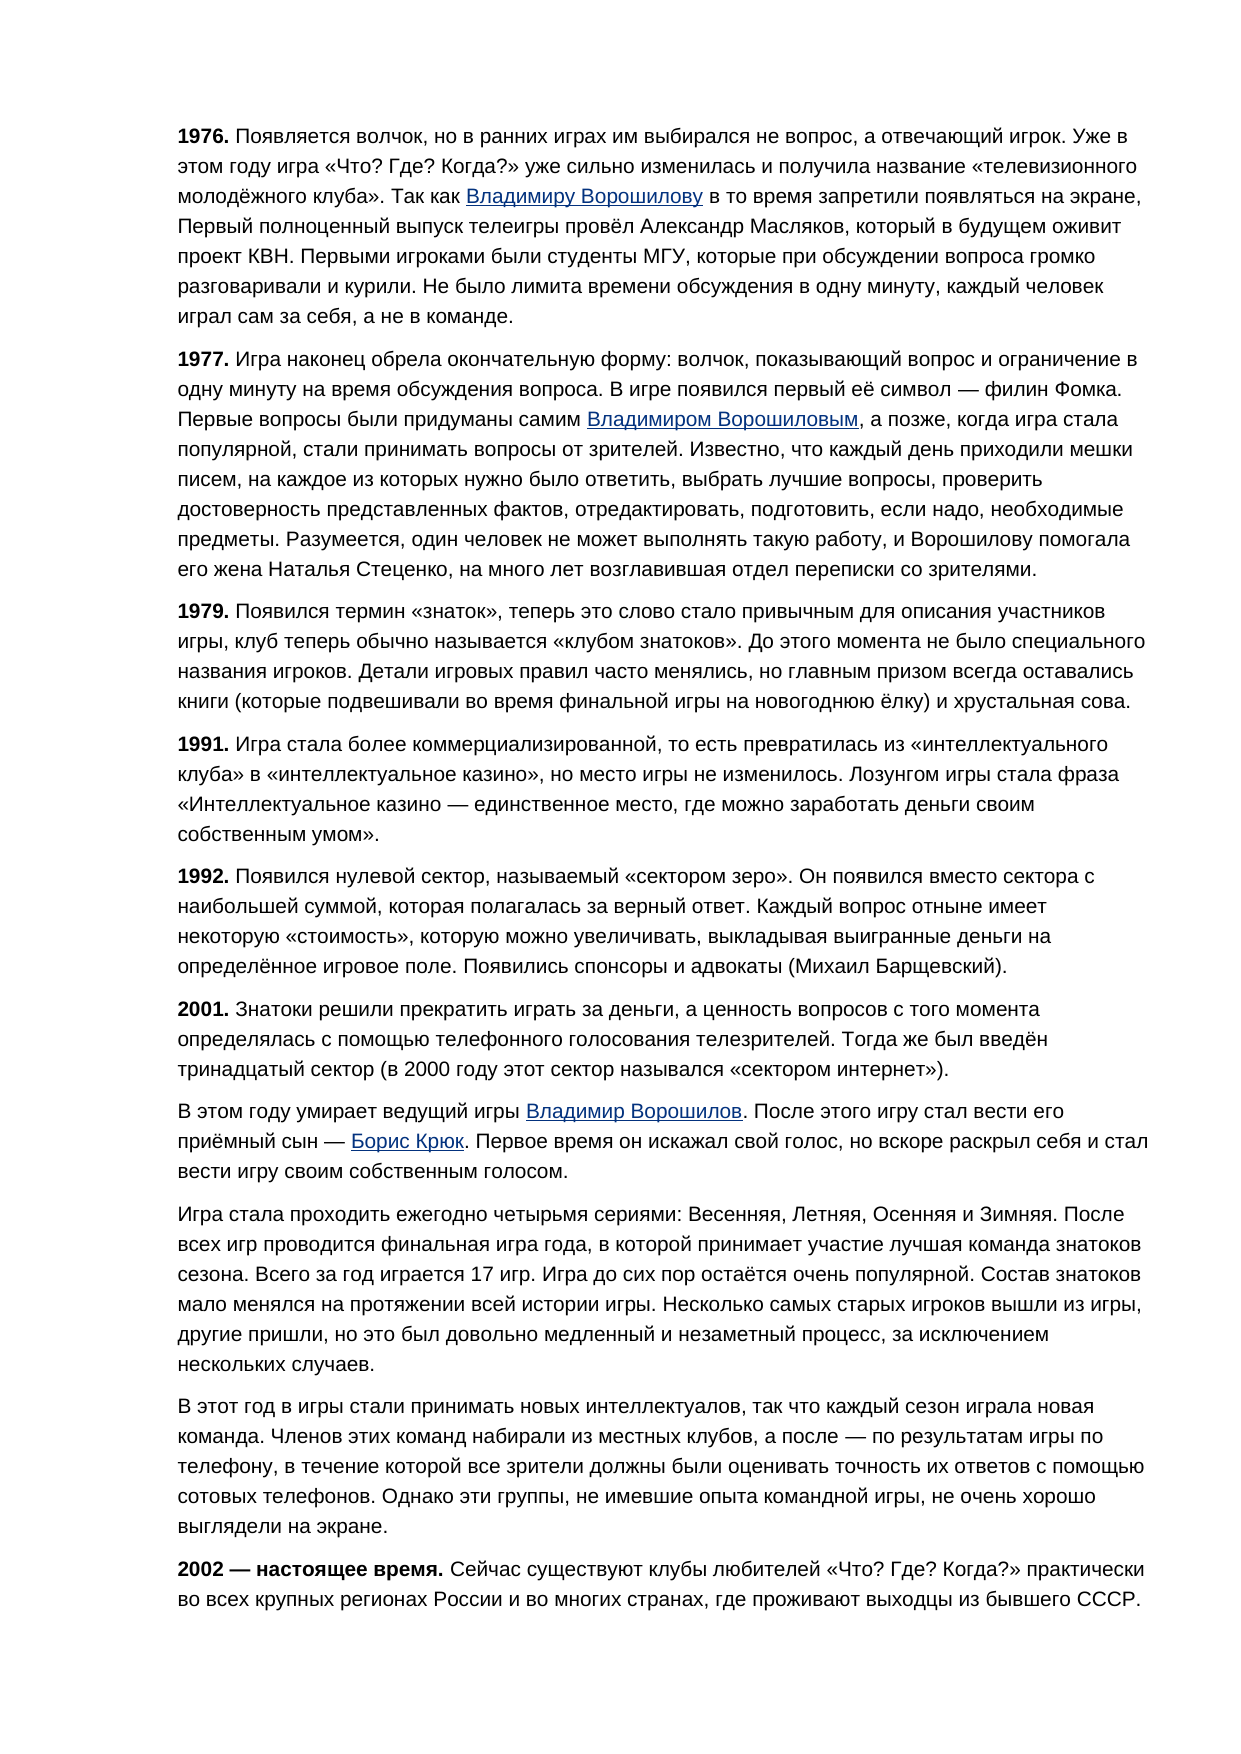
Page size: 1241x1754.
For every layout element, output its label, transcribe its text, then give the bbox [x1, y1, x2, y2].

text 2001. Знатоки решили прекратить играть за деньги, а ценность вопросов с того момента определялась с помощью телефонного голосования телезрителей. Тогда же был введён тринадцатый сектор (в 2000 году этот сектор назывался «сектором интернет»). [177, 991, 1152, 1081]
text 1991. Игра стала более коммерциализированной, то есть превратилась из «интеллектуального клуба» в «интеллектуальное казино», но место игры не изменилось. Лозунгом игры стала фраза «Интеллектуальное казино — единственное место, где можно заработать деньги своим собственным умом». [177, 726, 1152, 846]
text В этом году умирает ведущий игры Владимир Ворошилов. После этого игру стал вести его приёмный сын — Борис Крюк. Первое время он искажал свой голос, но вскоре раскрыл себя и стал вести игру своим собственным голосом. [177, 1093, 1152, 1183]
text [177, 1551, 1152, 1611]
text 1976. Появляется волчок, но в ранних играх им выбирался не вопрос, а отвечающий игрок. Уже в этом году игра «Что? Где? Когда?» уже сильно изменилась и получила название «телевизионного молодёжного клуба». Так как Владимиру Ворошилову в то время запретили появляться на экране, Первый полноценный выпуск телеигры провёл Александр Масляков, который в будущем оживит проект КВН. Первыми игроками были студенты МГУ, которые при обсуждении вопроса громко разговаривали и курили. Не было лимита времени обсуждения в одну минуту, каждый человек играл сам за себя, а не в команде. [177, 118, 1152, 328]
text В этот год в игры стали принимать новых интеллектуалов, так что каждый сезон играла новая команда. Членов этих команд набирали из местных клубов, а после — по результатам игры по телефону, в течение которой все зрители должны были оценивать точность их ответов с помощью сотовых телефонов. Однако эти группы, не имевшие опыта командной игры, не очень хорошо выглядели на экране. [177, 1388, 1152, 1538]
text 1979. Появился термин «знаток», теперь это слово стало привычным для описания участников игры, клуб теперь обычно называется «клубом знатоков». До этого момента не было специального названия игроков. Детали игровых правил часто менялись, но главным призом всегда оставались книги (которые подвешивали во время финальной игры на новогоднюю ёлку) и хрустальная сова. [177, 593, 1152, 713]
text Игра стала проходить ежегодно четырьмя сериями: Весенняя, Летняя, Осенняя и Зимняя. После всех игр проводится финальная игра года, в которой принимает участие лучшая команда знатоков сезона. Всего за год играется 17 игр. Игра до сих пор остаётся очень популярной. Состав знатоков мало менялся на протяжении всей истории игры. Несколько самых старых игроков вышли из игры, другие пришли, но это был довольно медленный и незаметный процесс, за исключением нескольких случаев. [177, 1196, 1152, 1376]
text 1977. Игра наконец обрела окончательную форму: волчок, показывающий вопрос и ограничение в одну минуту на время обсуждения вопроса. В игре появился первый её символ — филин Фомка. Первые вопросы были придуманы самим Владимиром Ворошиловым, а позже, когда игра стала популярной, стали принимать вопросы от зрителей. Известно, что каждый день приходили мешки писем, на каждое из которых нужно было ответить, выбрать лучшие вопросы, проверить достоверность представленных фактов, отредактировать, подготовить, если надо, необходимые предметы. Разумеется, один человек не может выполнять такую работу, и Ворошилову помогала его жена Наталья Стеценко, на много лет возглавившая отдел переписки со зрителями. [177, 341, 1152, 581]
text 1992. Появился нулевой сектор, называемый «сектором зеро». Он появился вместо сектора с наибольшей суммой, которая полагалась за верный ответ. Каждый вопрос отныне имеет некоторую «стоимость», которую можно увеличивать, выкладывая выигранные деньги на определённое игровое поле. Появились спонсоры и адвокаты (Михаил Барщевский). [177, 858, 1152, 978]
